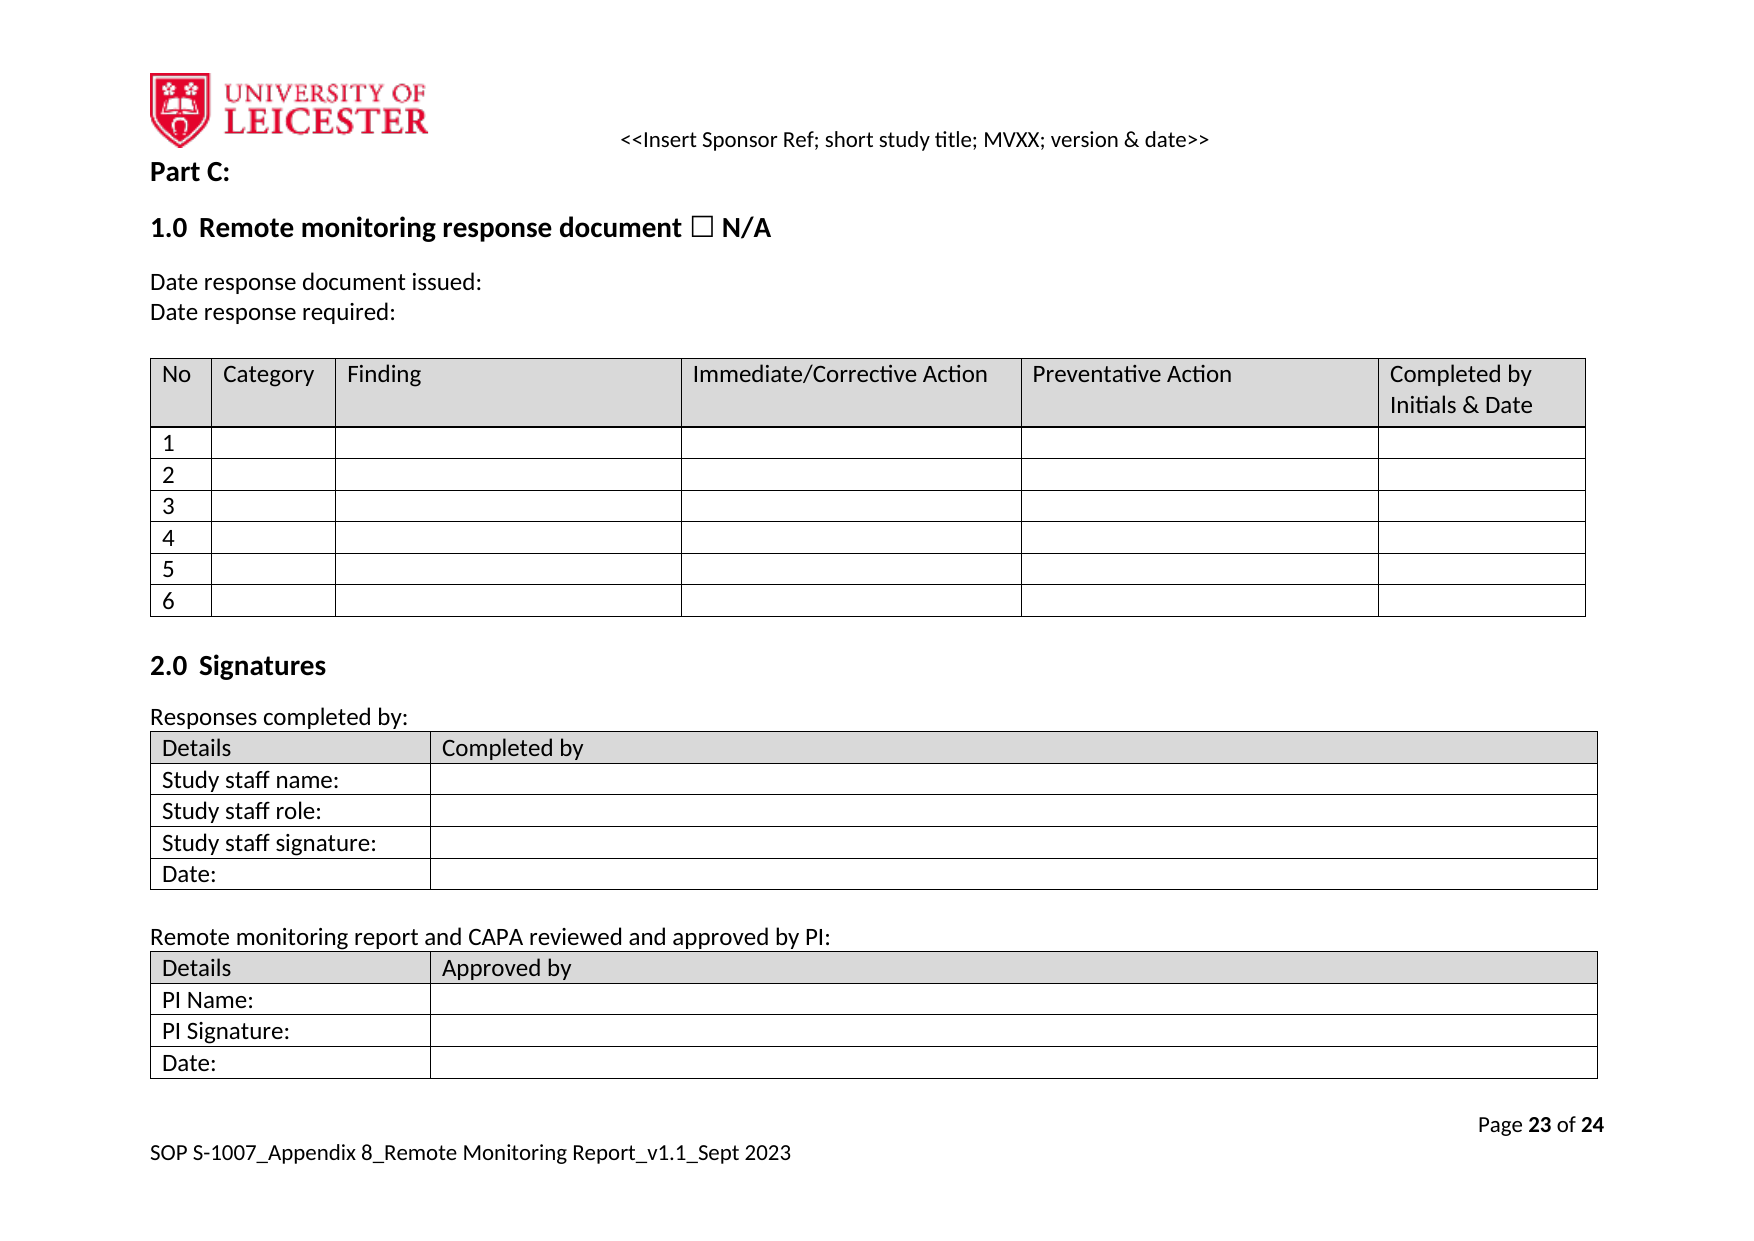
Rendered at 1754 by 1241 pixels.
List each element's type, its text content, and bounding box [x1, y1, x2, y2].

table_cell [682, 428, 1021, 458]
table_cell 6 [151, 585, 211, 616]
table_cell [336, 585, 681, 616]
table_cell PI Name: [151, 984, 430, 1014]
table_header No [151, 359, 211, 426]
table_cell [336, 491, 681, 521]
table_cell Study staff signature: [151, 827, 430, 857]
table_cell [431, 1015, 1597, 1046]
table_cell [431, 795, 1597, 826]
table_cell [1379, 585, 1585, 616]
table_cell [1022, 522, 1378, 553]
table_cell [212, 428, 335, 458]
table_cell [1379, 491, 1585, 521]
table_header Completed by Initials & Date [1379, 359, 1585, 426]
text Date response document issued: [150, 266, 1604, 296]
table_cell [1379, 459, 1585, 489]
table_cell [431, 827, 1597, 857]
table_cell [336, 459, 681, 489]
table_cell [336, 428, 681, 458]
table_cell Date: [151, 859, 430, 889]
table_cell [431, 1047, 1597, 1077]
table_cell [682, 522, 1021, 553]
table_cell PI Signature: [151, 1015, 430, 1046]
table_cell [1379, 428, 1585, 458]
table_cell 3 [151, 491, 211, 521]
text Date response required: [150, 296, 1604, 327]
table_cell 2 [151, 459, 211, 489]
subtitle Remote monitoring response document N/A [150, 206, 1604, 246]
table_cell 5 [151, 554, 211, 584]
picture [150, 73, 429, 148]
table_cell [1022, 491, 1378, 521]
table_cell Study staff role: [151, 795, 430, 826]
table_cell [212, 554, 335, 584]
text Remote monitoring report and CAPA reviewed and approved by PI: [150, 921, 1604, 951]
table_header Category [212, 359, 335, 426]
table_header Approved by [431, 952, 1597, 983]
table_cell [1022, 554, 1378, 584]
table_cell [1379, 522, 1585, 553]
table_header Immediate/Corrective Action [682, 359, 1021, 426]
table_cell [212, 522, 335, 553]
table_header Completed by [431, 732, 1597, 763]
table_cell [1022, 428, 1378, 458]
table_cell [682, 491, 1021, 521]
table_cell [1022, 585, 1378, 616]
table_cell 1 [151, 428, 211, 458]
subtitle Signatures [150, 647, 1604, 683]
table_cell [682, 459, 1021, 489]
table_cell [682, 554, 1021, 584]
table_cell [212, 459, 335, 489]
subtitle Part C: [150, 153, 1604, 188]
table_cell [431, 764, 1597, 794]
table_header Details [151, 732, 430, 763]
table_cell [212, 491, 335, 521]
table_cell [682, 585, 1021, 616]
table_cell [431, 859, 1597, 889]
table_cell 4 [151, 522, 211, 553]
table_header Finding [336, 359, 681, 426]
table_header Preventative Action [1022, 359, 1378, 426]
table_cell [431, 984, 1597, 1014]
table_cell [1022, 459, 1378, 489]
table_cell Study staff name: [151, 764, 430, 794]
table_cell Date: [151, 1047, 430, 1077]
table_cell [336, 522, 681, 553]
table_header Details [151, 952, 430, 983]
text Responses completed by: [150, 701, 1604, 731]
table_cell [336, 554, 681, 584]
table_cell [212, 585, 335, 616]
table_cell [1379, 554, 1585, 584]
